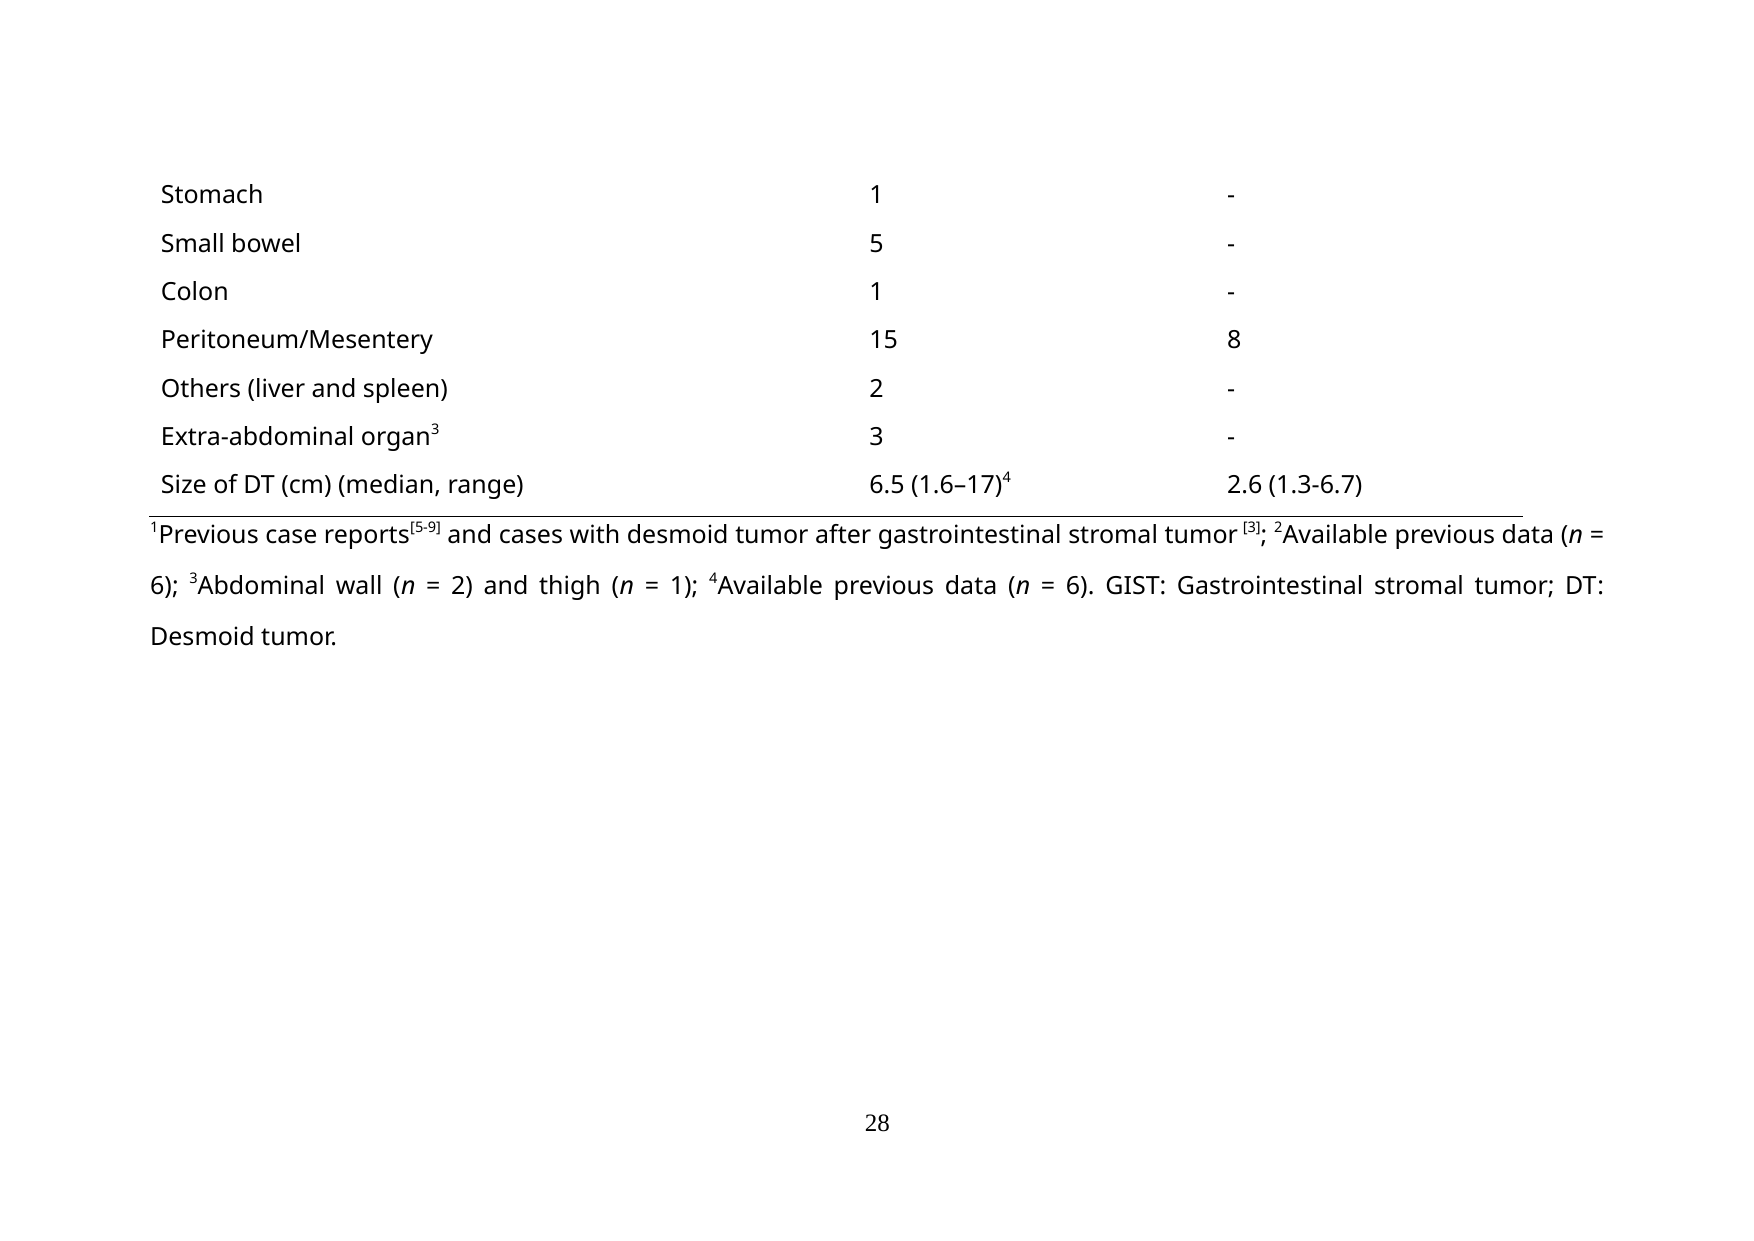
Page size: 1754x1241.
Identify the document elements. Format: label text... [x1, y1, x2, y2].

table_cell 3 [858, 419, 1216, 467]
table_cell Others (liver and spleen) [149, 371, 858, 419]
table_cell 15 [858, 322, 1216, 371]
table_cell 5 [858, 226, 1216, 274]
table_cell 8 [1216, 322, 1522, 371]
table_cell - [1216, 371, 1522, 419]
table_cell - [1216, 419, 1522, 467]
table_cell 6.5 (1.6–17)4 [858, 467, 1216, 516]
table_cell Extra-abdominal organ3 [149, 419, 858, 467]
table_cell Colon [149, 274, 858, 322]
table_cell Stomach [149, 177, 858, 226]
table_cell Small bowel [149, 226, 858, 274]
table_cell Peritoneum/Mesentery [149, 322, 858, 371]
table_cell Size of DT (cm) (median, range) [149, 467, 858, 516]
table_cell - [1216, 177, 1522, 226]
table_cell 1 [858, 274, 1216, 322]
text 1Previous case reports[5-9] and cases with desmoid tumor after gastrointestinal stromal tumor [3]; 2Available previous data (n = 6); 3Abdominal wall (n = 2) and thigh (n = 1); 4Available previous data (n = 6). GIST: Gastrointestinal stromal tumor; DT: Desmoid tumor. [150, 517, 1604, 653]
table_cell - [1216, 226, 1522, 274]
table_cell - [1216, 274, 1522, 322]
table_cell 1 [858, 177, 1216, 226]
table_cell 2 [858, 371, 1216, 419]
table_cell 2.6 (1.3-6.7) [1216, 467, 1522, 516]
